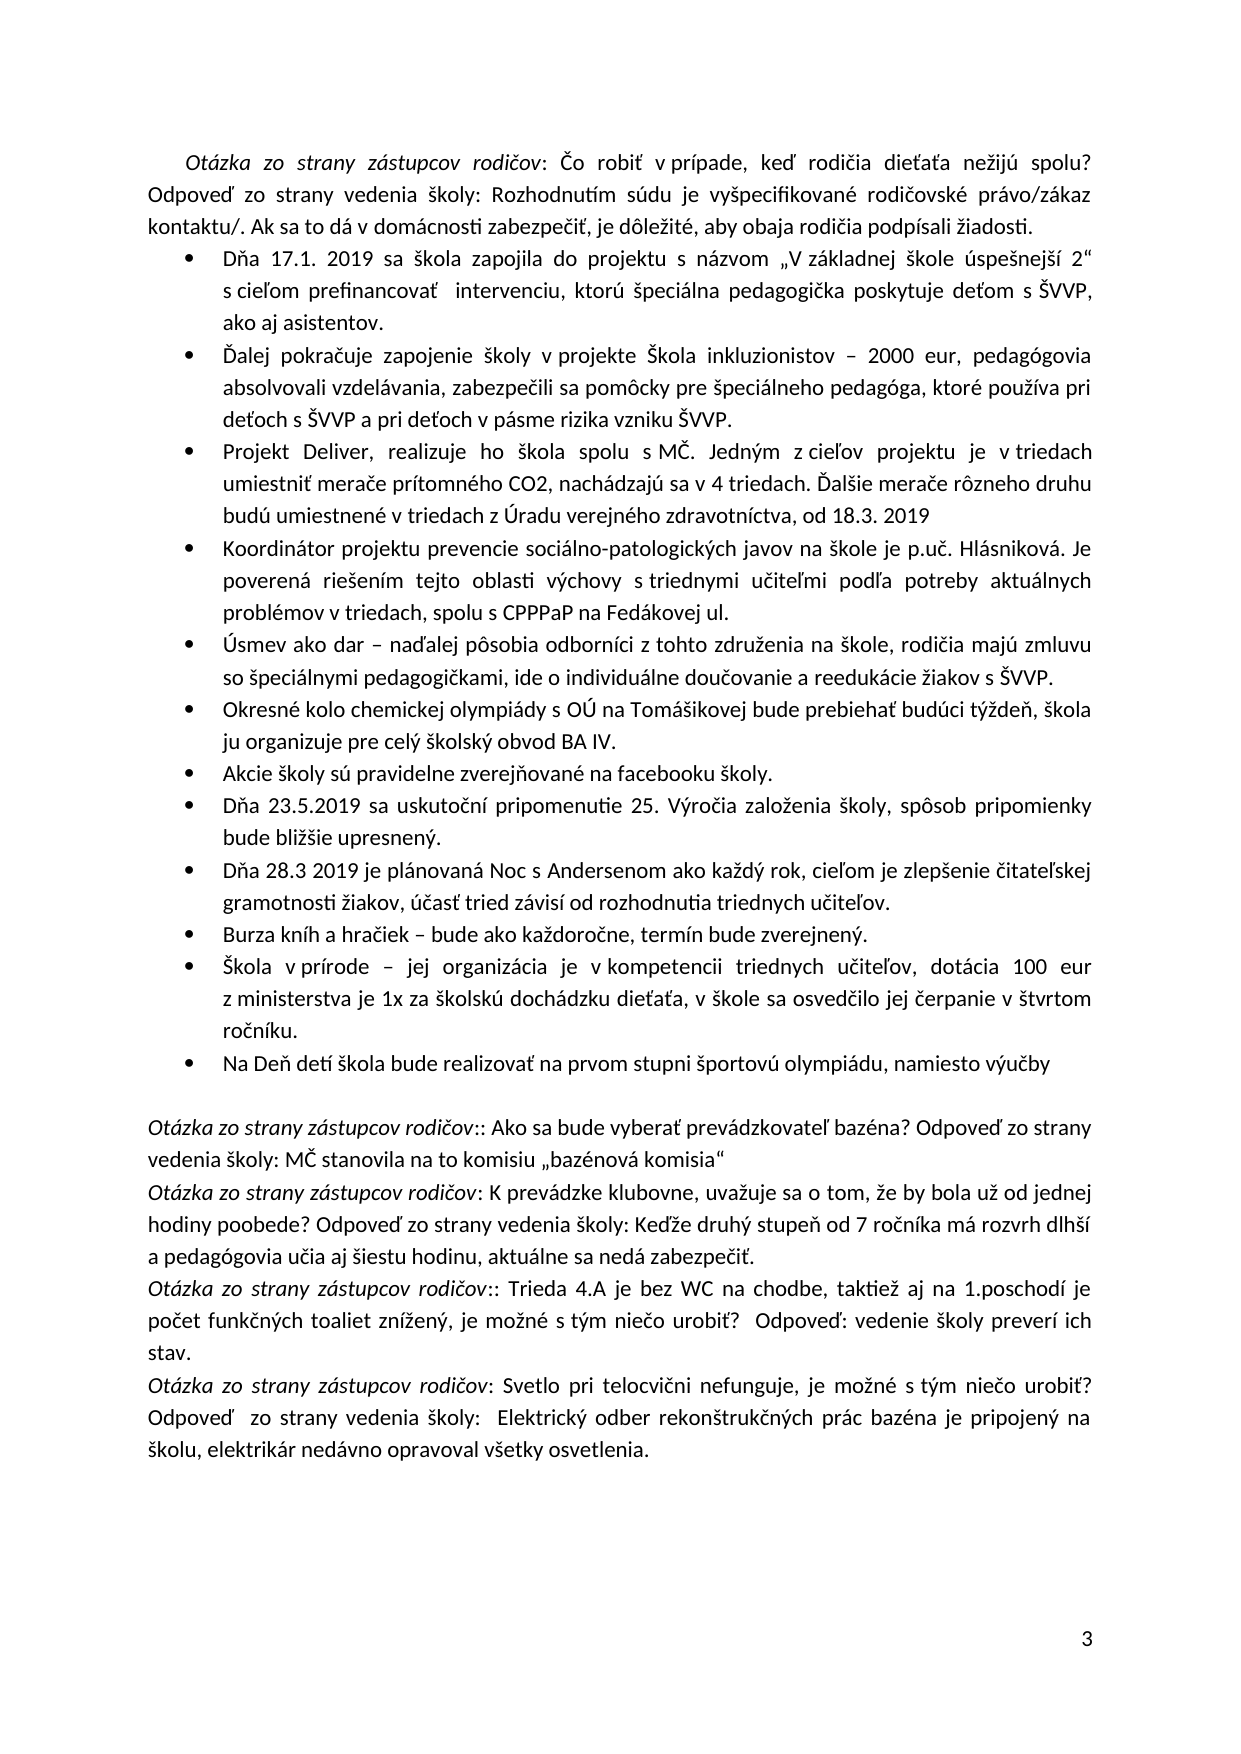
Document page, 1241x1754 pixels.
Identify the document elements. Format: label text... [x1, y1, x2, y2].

list Otázka zo strany zástupcov rodičov: K prevádzke klubovne, uvažuje sa o tom, že by bola už od jednej hodiny poobede? Odpoveď zo strany vedenia školy: Keďže druhý stupeň od 7 ročníka má rozvrh dlhší a pedagógovia učia aj šiestu hodinu, aktuálne sa nedá zabezpečiť. [148, 1178, 1093, 1270]
list Otázka zo strany zástupcov rodičov: Svetlo pri telocvični nefunguje, je možné s tým niečo urobiť? Odpoveď zo strany vedenia školy: Elektrický odber rekonštrukčných prác bazéna je pripojený na školu, elektrikár nedávno opravoval všetky osvetlenia. [148, 1371, 1093, 1463]
list Ďalej pokračuje zapojenie školy v projekte Škola inkluzionistov – 2000 eur, pedagógovia absolvovali vzdelávania, zabezpečili sa pomôcky pre špeciálneho pedagóga, ktoré používa pri deťoch s ŠVVP a pri deťoch v pásme rizika vzniku ŠVVP. [185, 341, 1093, 433]
list Projekt Deliver, realizuje ho škola spolu s MČ. Jedným z cieľov projektu je v triedach umiestniť merače prítomného CO2, nachádzajú sa v 4 triedach. Ďalšie merače rôzneho druhu budú umiestnené v triedach z Úradu verejného zdravotníctva, od 18.3. 2019 [185, 437, 1093, 530]
list Koordinátor projektu prevencie sociálno-patologických javov na škole je p.uč. Hlásniková. Je poverená riešením tejto oblasti výchovy s triednymi učiteľmi podľa potreby aktuálnych problémov v triedach, spolu s CPPPaP na Fedákovej ul. [185, 534, 1093, 626]
list Burza kníh a hračiek – bude ako každoročne, termín bude zverejnený. [185, 920, 1093, 948]
list Akcie školy sú pravidelne zverejňované na facebooku školy. [185, 759, 1093, 787]
list Otázka zo strany zástupcov rodičov:: Trieda 4.A je bez WC na chodbe, taktiež aj na 1.poschodí je počet funkčných toaliet znížený, je možné s tým niečo urobiť? Odpoveď: vedenie školy preverí ich stav. [148, 1274, 1093, 1367]
list Na Deň detí škola bude realizovať na prvom stupni športovú olympiádu, namiesto výučby [185, 1049, 1093, 1077]
list Dňa 23.5.2019 sa uskutoční pripomenutie 25. Výročia založenia školy, spôsob pripomienky bude bližšie upresnený. [185, 791, 1093, 852]
list Otázka zo strany zástupcov rodičov: Čo robiť v prípade, keď rodičia dieťaťa nežijú spolu? Odpoveď zo strany vedenia školy: Rozhodnutím súdu je vyšpecifikované rodičovské právo/zákaz kontaktu/. Ak sa to dá v domácnosti zabezpečiť, je dôležité, aby obaja rodičia podpísali žiadosti. [148, 148, 1093, 240]
list Dňa 17.1. 2019 sa škola zapojila do projektu s názvom „V základnej škole úspešnejší 2“ s cieľom prefinancovať intervenciu, ktorú špeciálna pedagogička poskytuje deťom s ŠVVP, ako aj asistentov. [185, 244, 1093, 337]
list Okresné kolo chemickej olympiády s OÚ na Tomášikovej bude prebiehať budúci týždeň, škola ju organizuje pre celý školský obvod BA IV. [185, 695, 1093, 755]
list Škola v prírode – jej organizácia je v kompetencii triednych učiteľov, dotácia 100 eur z ministerstva je 1x za školskú dochádzku dieťaťa, v škole sa osvedčilo jej čerpanie v štvrtom ročníku. [185, 952, 1093, 1045]
list Dňa 28.3 2019 je plánovaná Noc s Andersenom ako každý rok, cieľom je zlepšenie čitateľskej gramotnosti žiakov, účasť tried závisí od rozhodnutia triednych učiteľov. [185, 856, 1093, 916]
list Otázka zo strany zástupcov rodičov:: Ako sa bude vyberať prevádzkovateľ bazéna? Odpoveď zo strany vedenia školy: MČ stanovila na to komisiu „bazénová komisia“ [148, 1113, 1093, 1173]
list Úsmev ako dar – naďalej pôsobia odborníci z tohto združenia na škole, rodičia majú zmluvu so špeciálnymi pedagogičkami, ide o individuálne doučovanie a reedukácie žiakov s ŠVVP. [185, 630, 1093, 691]
